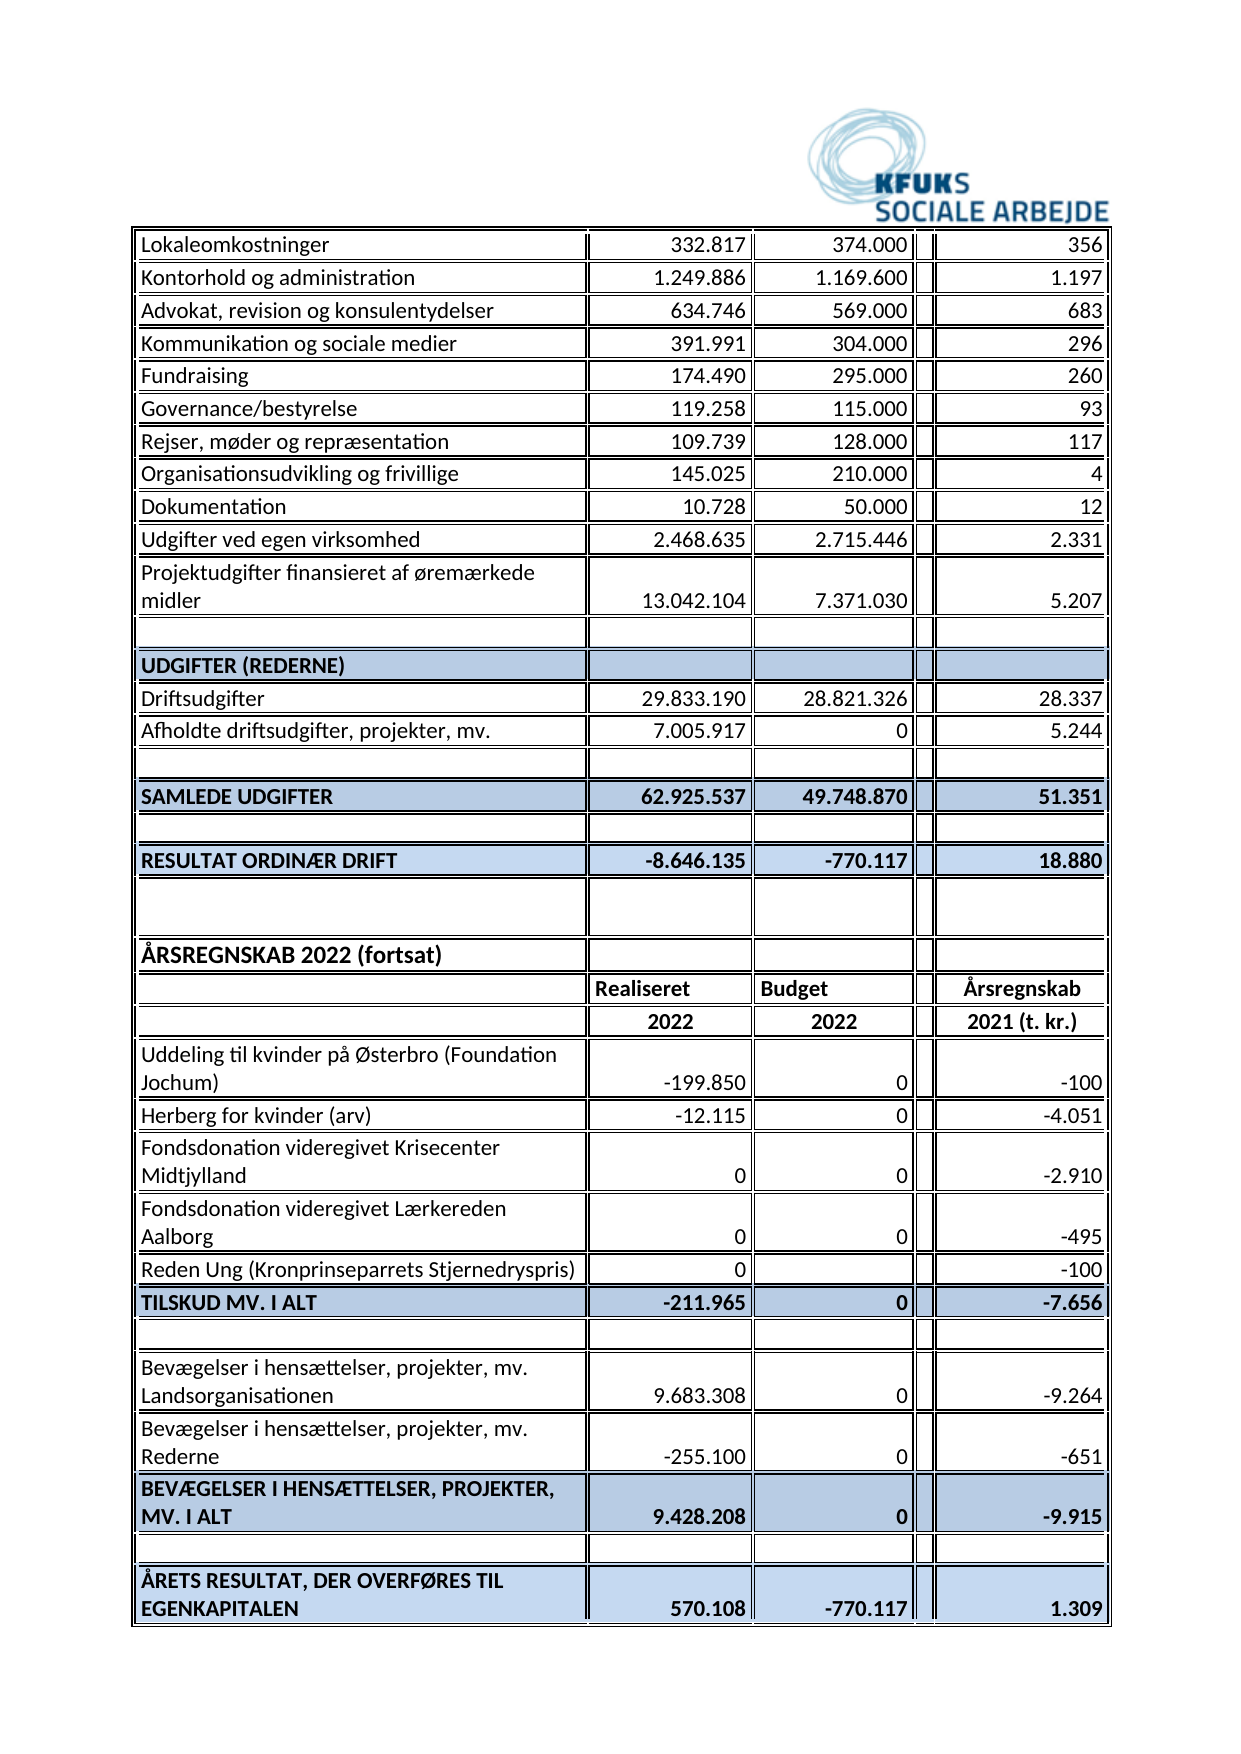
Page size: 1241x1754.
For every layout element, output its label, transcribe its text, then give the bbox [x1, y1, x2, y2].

table_cell 49.748.870 [755, 782, 912, 810]
table_cell 0 [755, 1475, 912, 1531]
table_cell 0 [755, 717, 912, 744]
table_cell Afholdte driftsudgifter, projekter, mv. [134, 712, 588, 744]
table_cell [917, 717, 932, 744]
table_cell [935, 614, 1110, 646]
table_cell 2.715.446 [755, 525, 912, 553]
table_cell [755, 815, 912, 841]
table_cell 2021 (t. kr.) [935, 1003, 1110, 1035]
table_cell Fondsdonation videregivet Krisecenter Midtjylland [134, 1129, 588, 1189]
table_cell [917, 492, 932, 520]
table_cell 332.817 [588, 228, 753, 259]
table_cell [134, 1531, 588, 1562]
table_cell [935, 874, 1110, 935]
table_cell 28.821.326 [755, 684, 912, 712]
table_cell 4 [935, 455, 1110, 488]
table_cell [755, 749, 912, 777]
table_cell [917, 394, 932, 422]
table_cell 356 [935, 231, 1107, 259]
table_cell [590, 815, 751, 841]
table_cell 18.880 [935, 841, 1110, 874]
table_cell [935, 745, 1110, 777]
table_cell [917, 1320, 932, 1348]
table_cell -651 [935, 1409, 1110, 1470]
table_cell 12 [935, 488, 1110, 520]
table_cell 93 [935, 390, 1110, 422]
table_cell [917, 1133, 932, 1189]
table_cell -255.100 [590, 1414, 751, 1470]
table_cell 128.000 [755, 427, 912, 455]
table_cell [590, 1320, 751, 1348]
table_cell -2.910 [935, 1129, 1110, 1189]
table_cell 2022 [590, 1007, 751, 1035]
table_cell -7.656 [935, 1283, 1110, 1316]
table_cell 50.000 [755, 492, 912, 520]
table_cell [915, 1566, 934, 1622]
table_cell [917, 940, 932, 970]
table_cell [755, 879, 912, 935]
table_cell Fundraising [134, 357, 588, 389]
table_cell 117 [935, 422, 1110, 455]
table_cell 295.000 [755, 362, 912, 389]
table_cell Rejser, møder og repræsentation [134, 422, 588, 455]
table_cell ÅRSREGNSKAB 2022 (fortsat) [134, 935, 588, 970]
table_cell Kommunikation og sociale medier [134, 324, 588, 357]
table_cell [590, 749, 751, 777]
table_cell 28.337 [935, 679, 1110, 712]
table_cell [917, 1101, 932, 1129]
table_cell 51.351 [935, 777, 1110, 810]
table_cell -4.051 [935, 1096, 1110, 1129]
table_cell 0 [590, 1133, 751, 1189]
table_cell 634.746 [590, 296, 751, 324]
table_cell 10.728 [590, 492, 751, 520]
table_cell 115.000 [755, 394, 912, 422]
table_cell [917, 362, 932, 389]
table_cell Reden Ung (Kronprinseparrets Stjernedryspris) [134, 1250, 588, 1283]
table_cell 145.025 [590, 460, 751, 488]
table_cell 210.000 [755, 460, 912, 488]
table_cell Herberg for kvinder (arv) [134, 1096, 588, 1129]
table_cell [917, 558, 932, 614]
table_cell 62.925.537 [590, 782, 751, 810]
table_cell Realiseret [590, 975, 751, 1003]
table_cell Bevægelser i hensættelser, projekter, mv. Landsorganisationen [134, 1348, 588, 1409]
table_cell [755, 1535, 912, 1562]
table_cell 174.490 [590, 362, 751, 389]
table_cell [917, 651, 932, 679]
table_cell [134, 614, 588, 646]
table_cell Governance/bestyrelse [134, 390, 588, 422]
table_cell -12.115 [590, 1101, 751, 1129]
table_cell [917, 1194, 932, 1250]
table_cell [935, 810, 1110, 841]
table_cell 683 [935, 291, 1110, 324]
table_cell [917, 296, 932, 324]
table_cell [917, 1255, 932, 1283]
table_cell 0 [755, 1133, 912, 1189]
table_cell SAMLEDE UDGIFTER [134, 777, 588, 810]
table_cell -100 [935, 1250, 1110, 1283]
table_cell 0 [755, 1414, 912, 1470]
table_cell 569.000 [755, 296, 912, 324]
table_cell [755, 1320, 912, 1348]
table_cell Bevægelser i hensættelser, projekter, mv. i alt [134, 1470, 588, 1531]
table_cell [917, 1040, 932, 1096]
table_cell [917, 1475, 932, 1531]
table_cell -495 [935, 1190, 1110, 1250]
table_cell Bevægelser i hensættelser, projekter, mv. Rederne [134, 1409, 588, 1470]
table_cell Årsregnskab [935, 970, 1110, 1003]
table_cell [917, 263, 932, 291]
table_cell [917, 329, 932, 357]
table_cell [917, 460, 932, 488]
table_cell Dokumentation [134, 488, 588, 520]
table_cell [134, 1003, 588, 1035]
table_cell 7.371.030 [755, 558, 912, 614]
table_cell 1.169.600 [755, 263, 912, 291]
table_cell Tilskud mv. i alt [134, 1283, 588, 1316]
table_cell 304.000 [755, 329, 912, 357]
table_cell 260 [935, 357, 1110, 389]
table_cell Årets resultat, der overføres til egenkapitalen [134, 1562, 588, 1622]
table_cell [917, 782, 932, 810]
table_cell -100 [935, 1035, 1110, 1096]
table_cell [590, 1535, 751, 1562]
table_cell 296 [935, 324, 1110, 357]
table_cell [590, 651, 751, 679]
table_cell -770.117 [755, 846, 912, 874]
table_cell -9.915 [935, 1470, 1110, 1531]
table_cell [755, 618, 912, 646]
table_cell 1.249.886 [590, 263, 751, 291]
table_cell [134, 810, 588, 841]
table_cell [917, 749, 932, 777]
table_cell Udgifter (Rederne) [134, 646, 588, 679]
table_cell [917, 1535, 932, 1562]
table_cell [917, 1288, 932, 1316]
table_cell [917, 684, 932, 712]
table_cell Lokaleomkostninger [134, 228, 588, 259]
table_cell [917, 525, 932, 553]
table_cell 570.108 [588, 1562, 753, 1622]
table_cell [917, 1414, 932, 1470]
table_cell 13.042.104 [590, 558, 751, 614]
table_cell Uddeling til kvinder på Østerbro (Foundation Jochum) [134, 1035, 588, 1096]
table_cell Projektudgifter finansieret af øremærkede midler [134, 553, 588, 614]
table_cell 9.428.208 [590, 1475, 751, 1531]
table_cell Kontorhold og administration [134, 259, 588, 291]
table_cell [755, 1255, 912, 1283]
table_cell [134, 1316, 588, 1348]
table_cell [917, 815, 932, 841]
table_cell 2.468.635 [590, 525, 751, 553]
table_cell 1.197 [935, 259, 1110, 291]
table_cell [134, 970, 588, 1003]
table_cell 0 [755, 1101, 912, 1129]
table_cell [590, 618, 751, 646]
table_cell -9.264 [935, 1348, 1110, 1409]
table_cell [917, 618, 932, 646]
table_cell 119.258 [590, 394, 751, 422]
table_cell -8.646.135 [590, 846, 751, 874]
table_cell 1.309 [935, 1562, 1110, 1622]
table_cell [935, 646, 1110, 679]
table_cell [590, 940, 751, 970]
table_cell 0 [590, 1255, 751, 1283]
table_cell 2022 [755, 1007, 912, 1035]
table_cell 2.331 [935, 520, 1110, 553]
table_cell [134, 874, 588, 935]
picture [806, 106, 1111, 226]
table_cell -211.965 [590, 1288, 751, 1316]
table_cell [590, 879, 751, 935]
table_cell 5.244 [935, 712, 1110, 744]
table_cell Driftsudgifter [134, 679, 588, 712]
table_cell 29.833.190 [590, 684, 751, 712]
table_cell 0 [590, 1194, 751, 1250]
table_cell Advokat, revision og konsulentydelser [134, 291, 588, 324]
table_cell [935, 935, 1110, 970]
table_cell [935, 1316, 1110, 1348]
table_cell Organisationsudvikling og frivillige [134, 455, 588, 488]
table_cell -770.117 [753, 1562, 915, 1622]
table_cell 0 [755, 1353, 912, 1409]
table_cell [915, 230, 934, 259]
table_cell [917, 1007, 932, 1035]
table_cell 0 [755, 1288, 912, 1316]
table_cell 9.683.308 [590, 1353, 751, 1409]
table_cell [755, 651, 912, 679]
table_cell RESULTAT ORDINÆR DRIFT [134, 841, 588, 874]
table_cell [134, 745, 588, 777]
table_cell Udgifter ved egen virksomhed [134, 520, 588, 553]
table_cell [917, 879, 932, 935]
table_cell [917, 1353, 932, 1409]
table_cell -199.850 [590, 1040, 751, 1096]
table_cell [755, 940, 912, 970]
table_cell 5.207 [935, 553, 1110, 614]
table_cell 7.005.917 [590, 717, 751, 744]
table_cell 0 [755, 1194, 912, 1250]
table_cell 391.991 [590, 329, 751, 357]
table_cell [917, 975, 932, 1003]
table_cell Budget [755, 975, 912, 1003]
table_cell Fondsdonation videregivet Lærkereden Aalborg [134, 1190, 588, 1250]
table_cell 374.000 [753, 228, 915, 259]
table_cell 109.739 [590, 427, 751, 455]
table_cell [917, 427, 932, 455]
table_cell [935, 1531, 1110, 1562]
table_cell [917, 846, 932, 874]
table_cell 0 [755, 1040, 912, 1096]
